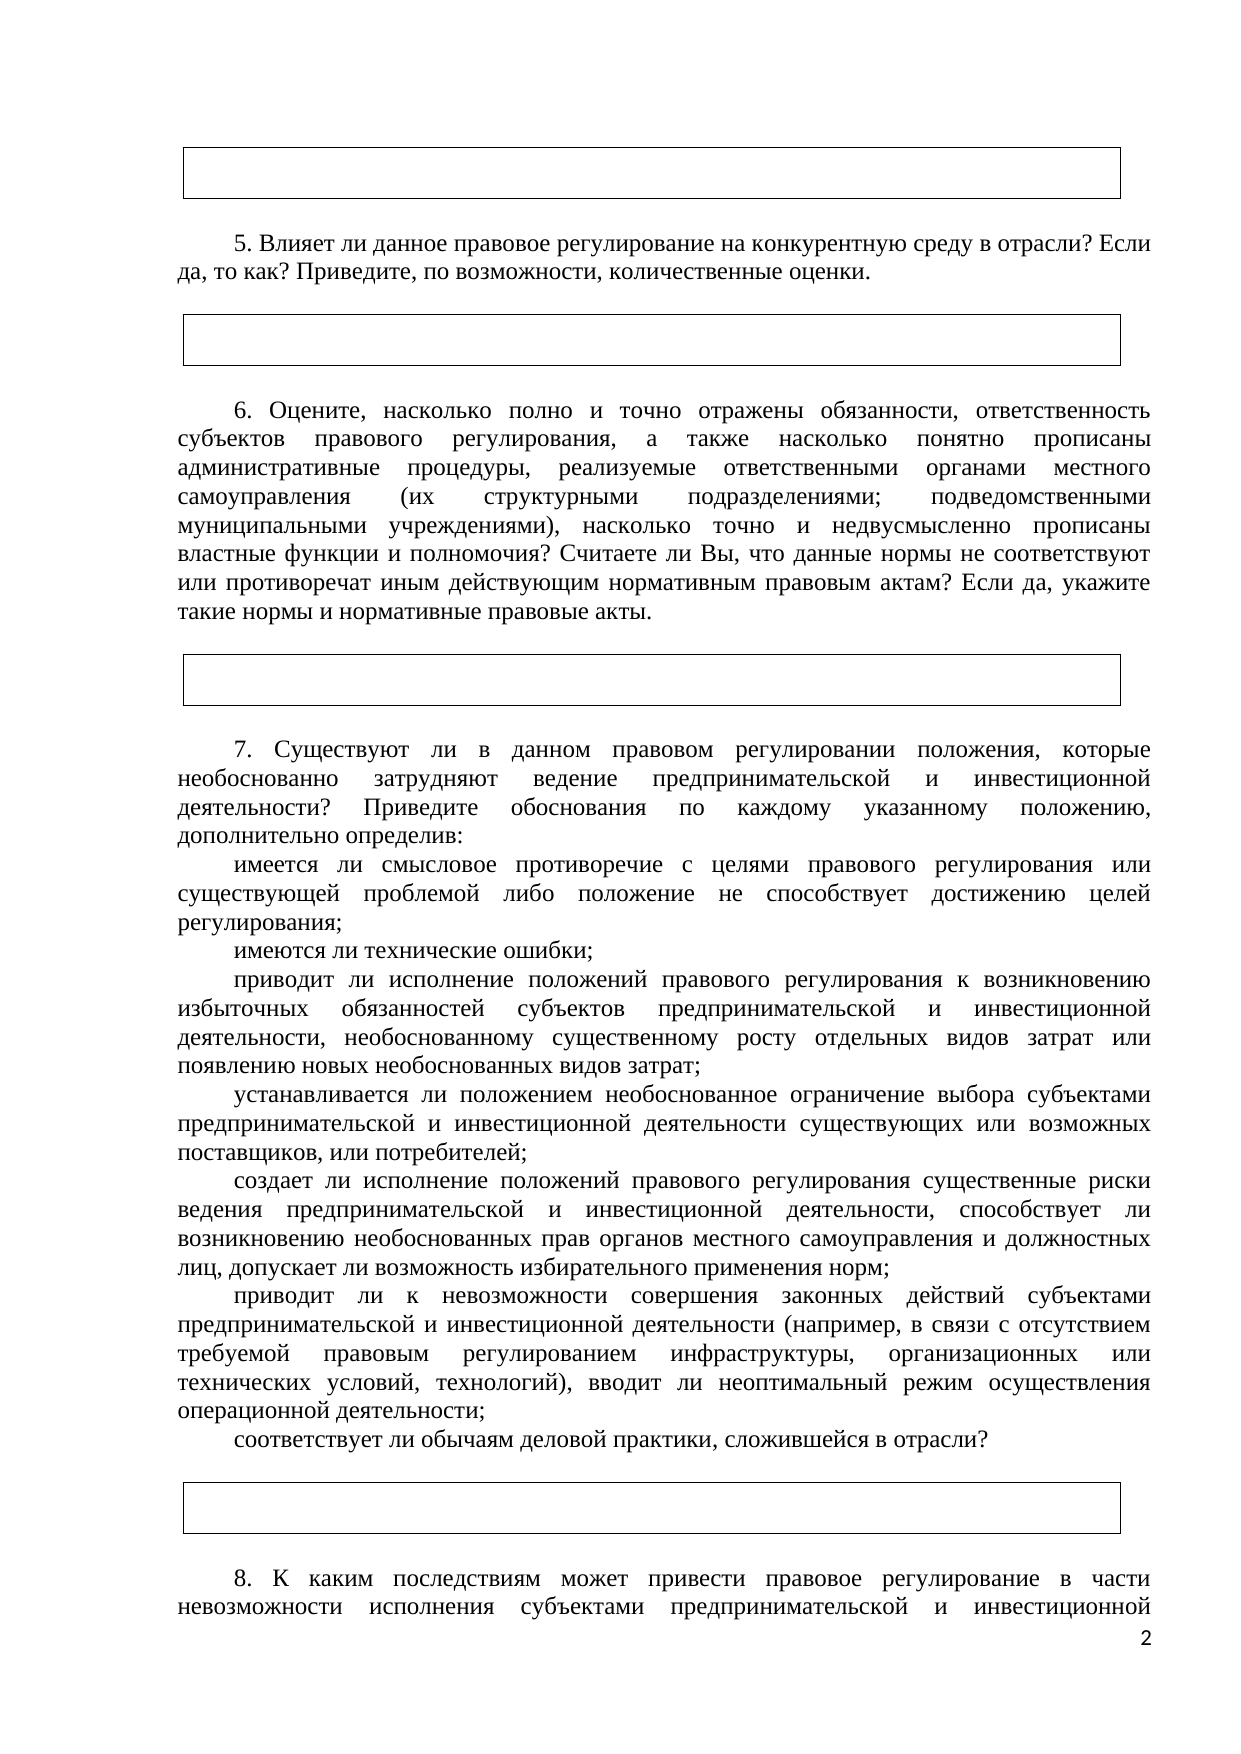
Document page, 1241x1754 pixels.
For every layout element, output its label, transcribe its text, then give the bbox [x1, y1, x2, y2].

text соответствует ли обычаям деловой практики, сложившейся в отрасли? [177, 1424, 1152, 1453]
text создает ли исполнение положений правового регулирования существенные риски ведения предпринимательской и инвестиционной деятельности, способствует ли возникновению необоснованных прав органов местного самоуправления и должностных лиц, допускает ли возможность избирательного применения норм; [177, 1166, 1152, 1281]
text имеется ли смысловое противоречие с целями правового регулирования или существующей проблемой либо положение не способствует достижению целей регулирования; [177, 849, 1152, 936]
text 7. Существуют ли в данном правовом регулировании положения, которые необоснованно затрудняют ведение предпринимательской и инвестиционной деятельности? Приведите обоснования по каждому указанному положению, дополнительно определив: [177, 734, 1152, 849]
text приводит ли исполнение положений правового регулирования к возникновению избыточных обязанностей субъектов предпринимательской и инвестиционной деятельности, необоснованному существенному росту отдельных видов затрат или появлению новых необоснованных видов затрат; [177, 964, 1152, 1079]
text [177, 1563, 1152, 1620]
table_header [184, 1483, 1120, 1533]
text приводит ли к невозможности совершения законных действий субъектами предпринимательской и инвестиционной деятельности (например, в связи с отсутствием требуемой правовым регулированием инфраструктуры, организационных или технических условий, технологий), вводит ли неоптимальный режим осуществления операционной деятельности; [177, 1281, 1152, 1424]
table_header [184, 655, 1120, 704]
text имеются ли технические ошибки; [177, 936, 1152, 964]
table_header [184, 148, 1120, 198]
text 5. Влияет ли данное правовое регулирование на конкурентную среду в отрасли? Если да, то как? Приведите, по возможности, количественные оценки. [177, 228, 1152, 285]
table_header [184, 315, 1120, 365]
text устанавливается ли положением необоснованное ограничение выбора субъектами предпринимательской и инвестиционной деятельности существующих или возможных поставщиков, или потребителей; [177, 1079, 1152, 1166]
text 6. Оцените, насколько полно и точно отражены обязанности, ответственность субъектов правового регулирования, а также насколько понятно прописаны административные процедуры, реализуемые ответственными органами местного самоуправления (их структурными подразделениями; подведомственными муниципальными учреждениями), насколько точно и недвусмысленно прописаны властные функции и полномочия? Считаете ли Вы, что данные нормы не соответствуют или противоречат иным действующим нормативным правовым актам? Если да, укажите такие нормы и нормативные правовые акты. [177, 395, 1152, 625]
